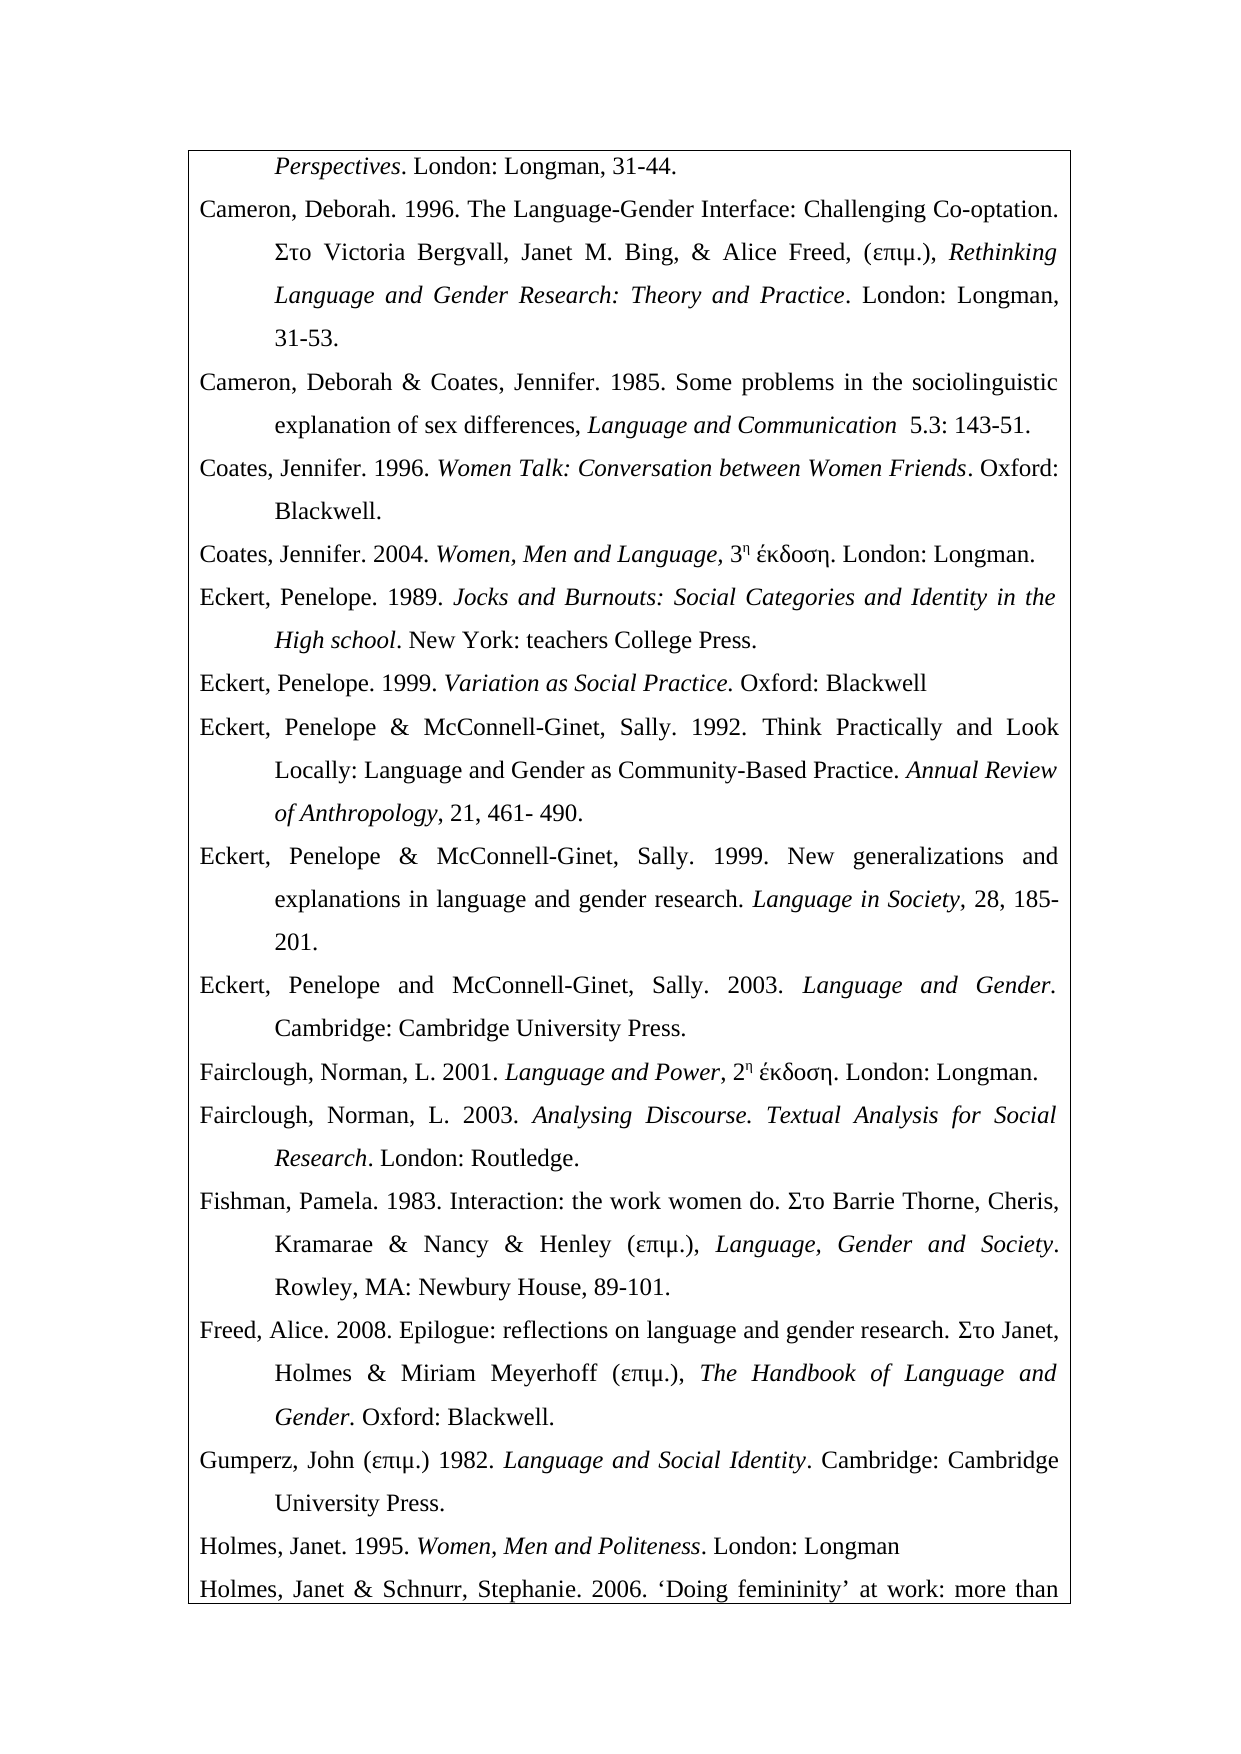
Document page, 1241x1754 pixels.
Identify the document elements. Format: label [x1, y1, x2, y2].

table_header [189, 151, 1070, 1603]
